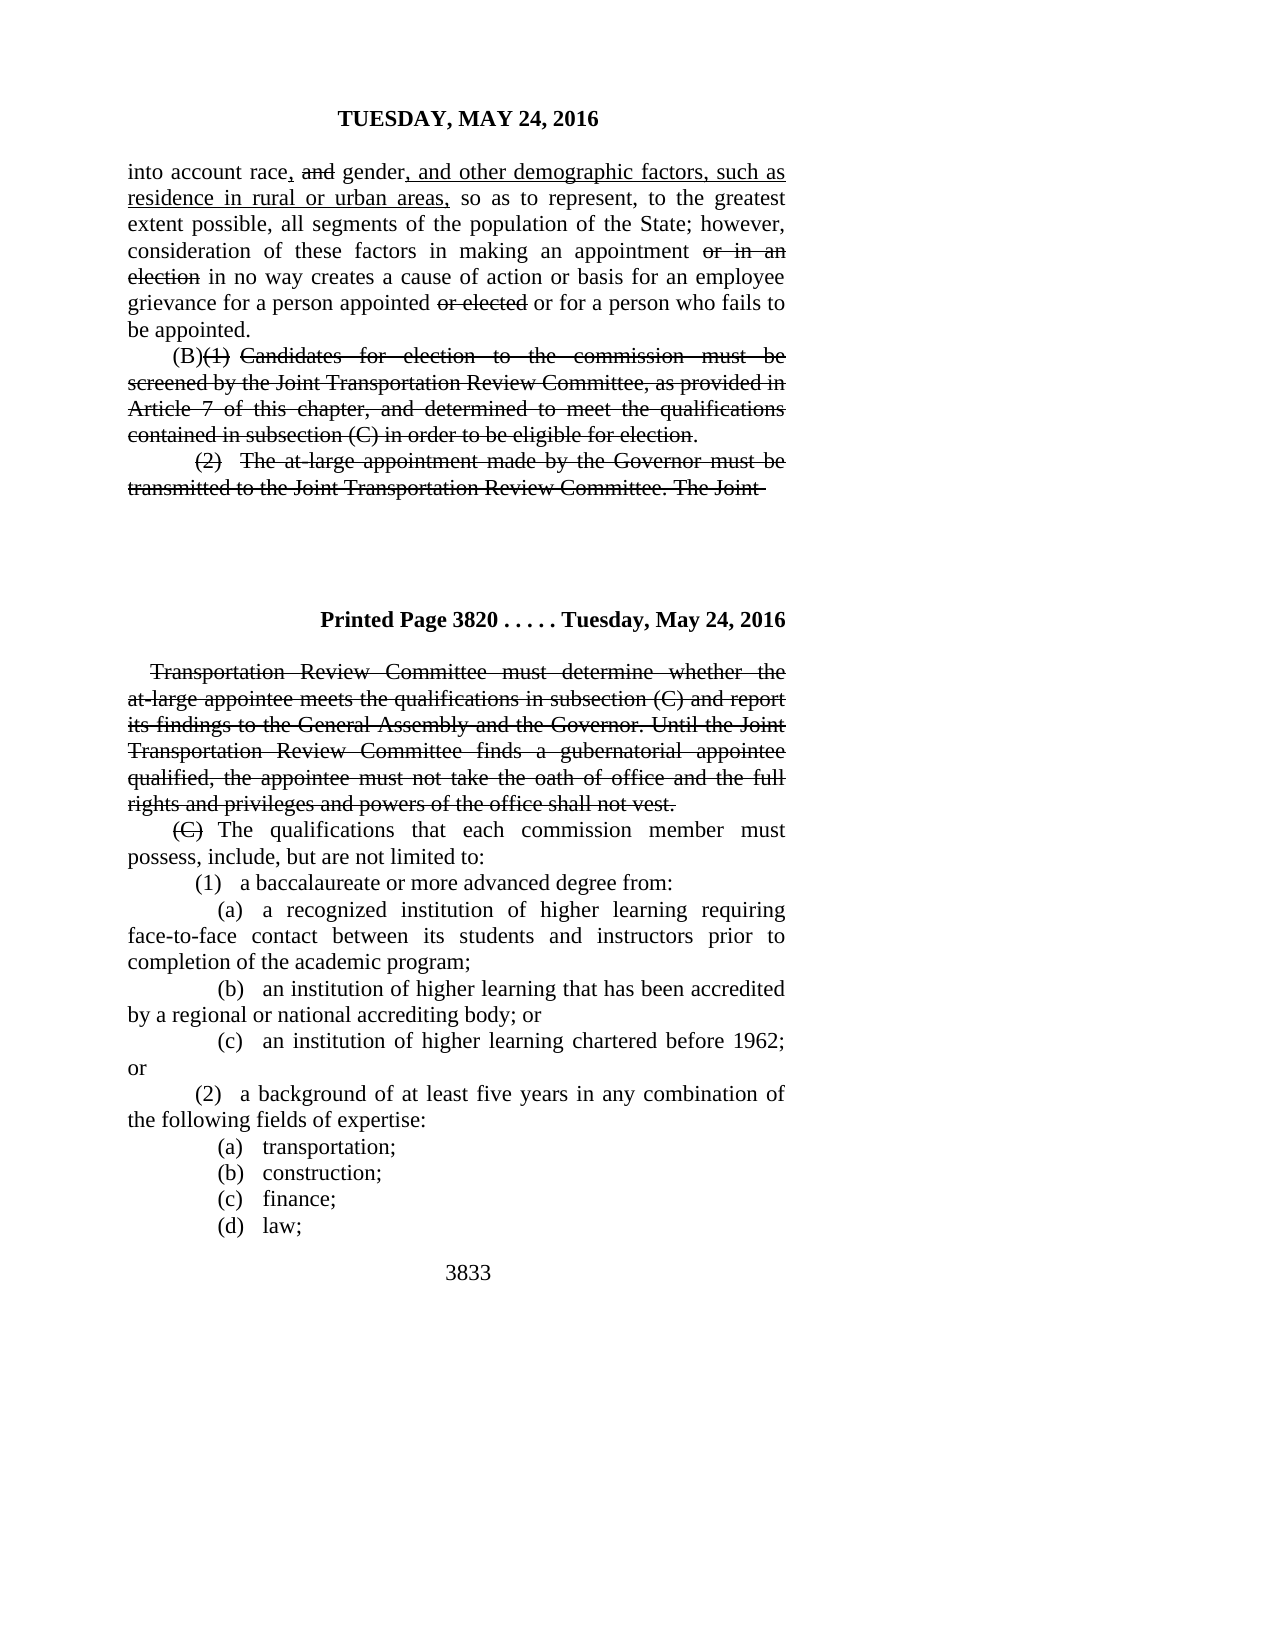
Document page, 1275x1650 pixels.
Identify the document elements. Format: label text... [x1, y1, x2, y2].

text (B)(1) Candidates for election to the commission must be screened by the Joint Transportation Review Committee, as provided in Article 7 of this chapter, and determined to meet the qualifications contained in subsection (C) in order to be eligible for election. [127, 342, 786, 383]
text (b) an institution of higher learning that has been accredited by a regional or national accrediting body; or [127, 975, 786, 1027]
text (2) The at-large appointment made by the Governor must be transmitted to the Joint Transportation Review Committee. The Joint [127, 448, 786, 500]
text (c) finance; [127, 1186, 786, 1212]
text (a) a recognized institution of higher learning requiring face-to-face contact between its students and instructors prior to completion of the academic program; [127, 896, 786, 975]
text (b) construction; [127, 1159, 786, 1186]
text Printed Page 3820 . . . . . Tuesday, May 24, 2016 [127, 606, 786, 632]
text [127, 158, 786, 342]
text (B)(1) Candidates for election to the commission must be screened by the Joint Transportation Review Committee, as provided in Article 7 of this chapter, and determined to meet the qualifications contained in subsection (C) in order to be eligible for election. [127, 410, 786, 448]
text (2) a background of at least five years in any combination of the following fields of expertise: [127, 1080, 786, 1133]
text (1) a baccalaureate or more advanced degree from: [127, 869, 786, 896]
text (B)(1) Candidates for election to the commission must be screened by the Joint Transportation Review Committee, as provided in Article 7 of this chapter, and determined to meet the qualifications contained in subsection (C) in order to be eligible for election. [127, 384, 786, 409]
text (d) law; [127, 1212, 786, 1238]
text Transportation Review Committee must determine whether the at-large appointee meets the qualifications in subsection (C) and report its findings to the General Assembly and the Governor. Until the Joint Transportation Review Committee finds a gubernatorial appointee qualified, the appointee must not take the oath of office and the full rights and privileges and powers of the office shall not vest. [127, 779, 786, 817]
text (C) The qualifications that each commission member must possess, include, but are not limited to: [127, 817, 786, 869]
text (c) an institution of higher learning chartered before 1962; or [127, 1027, 786, 1080]
text Transportation Review Committee must determine whether the at-large appointee meets the qualifications in subsection (C) and report its findings to the General Assembly and the Governor. Until the Joint Transportation Review Committee finds a gubernatorial appointee qualified, the appointee must not take the oath of office and the full rights and privileges and powers of the office shall not vest. [127, 658, 786, 699]
text (a) transportation; [127, 1133, 786, 1159]
